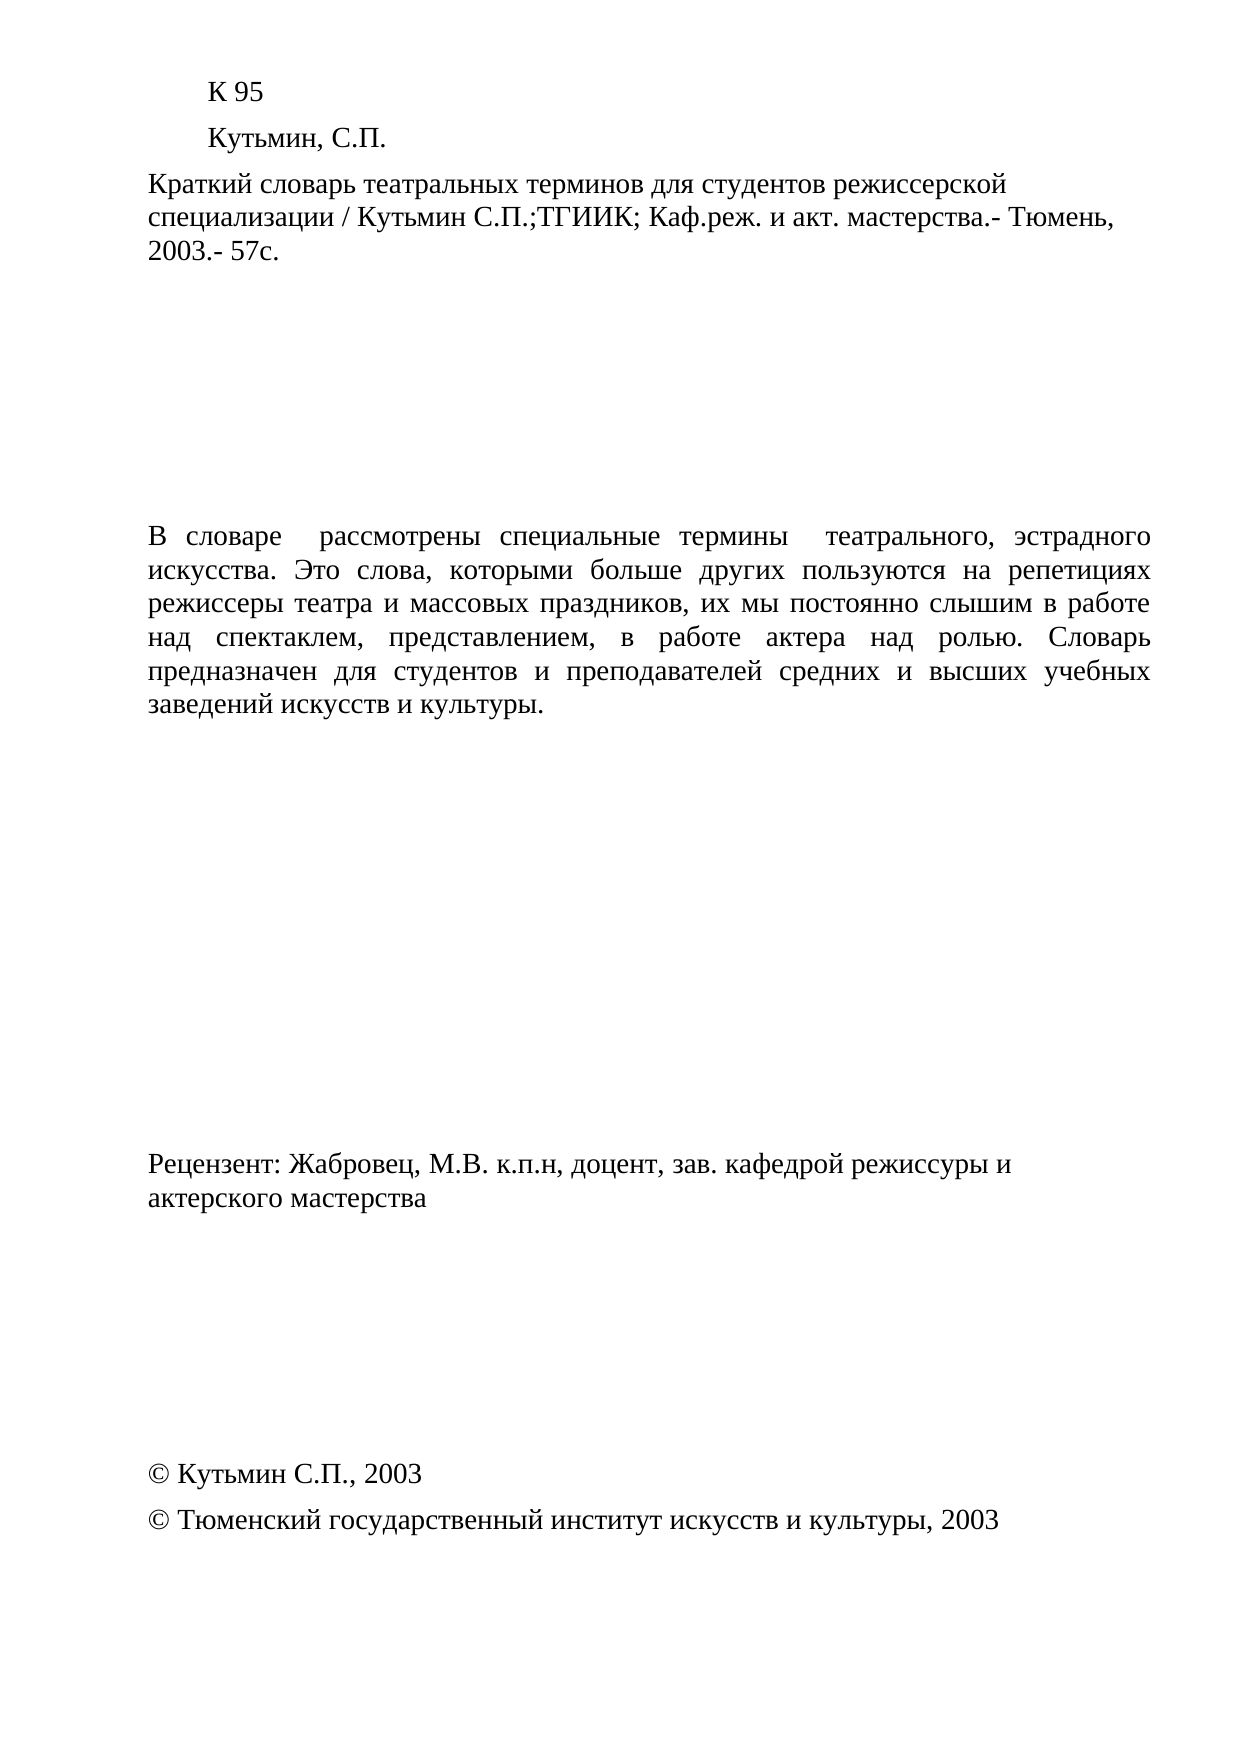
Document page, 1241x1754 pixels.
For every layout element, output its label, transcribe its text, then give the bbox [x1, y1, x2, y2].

list © Кутьмин С.П., 2003 [148, 1457, 1152, 1490]
text Рецензент: Жабровец, М.В. к.п.н, доцент, зав. кафедрой режиссуры и актерского мастерства [148, 1147, 1152, 1214]
text В словаре рассмотрены специальные термины театрального, эстрадного искусства. Это слова, которыми больше других пользуются на репетициях режиссеры театра и массовых праздников, их мы постоянно слышим в работе над спектаклем, представлением, в работе актера над ролью. Словарь предназначен для студентов и преподавателей средних и высших учебных заведений искусств и культуры. [148, 519, 1152, 720]
list © Тюменский государственный институт искусств и культуры, 2003 [148, 1503, 1152, 1536]
text К 95 [148, 74, 1152, 107]
text Краткий словарь театральных терминов для студентов режиссерской специализации / Кутьмин С.П.;ТГИИК; Каф.реж. и акт. мастерства.- Тюмень, 2003.- 57с. [148, 166, 1152, 267]
text Кутьмин, С.П. [148, 120, 1152, 153]
